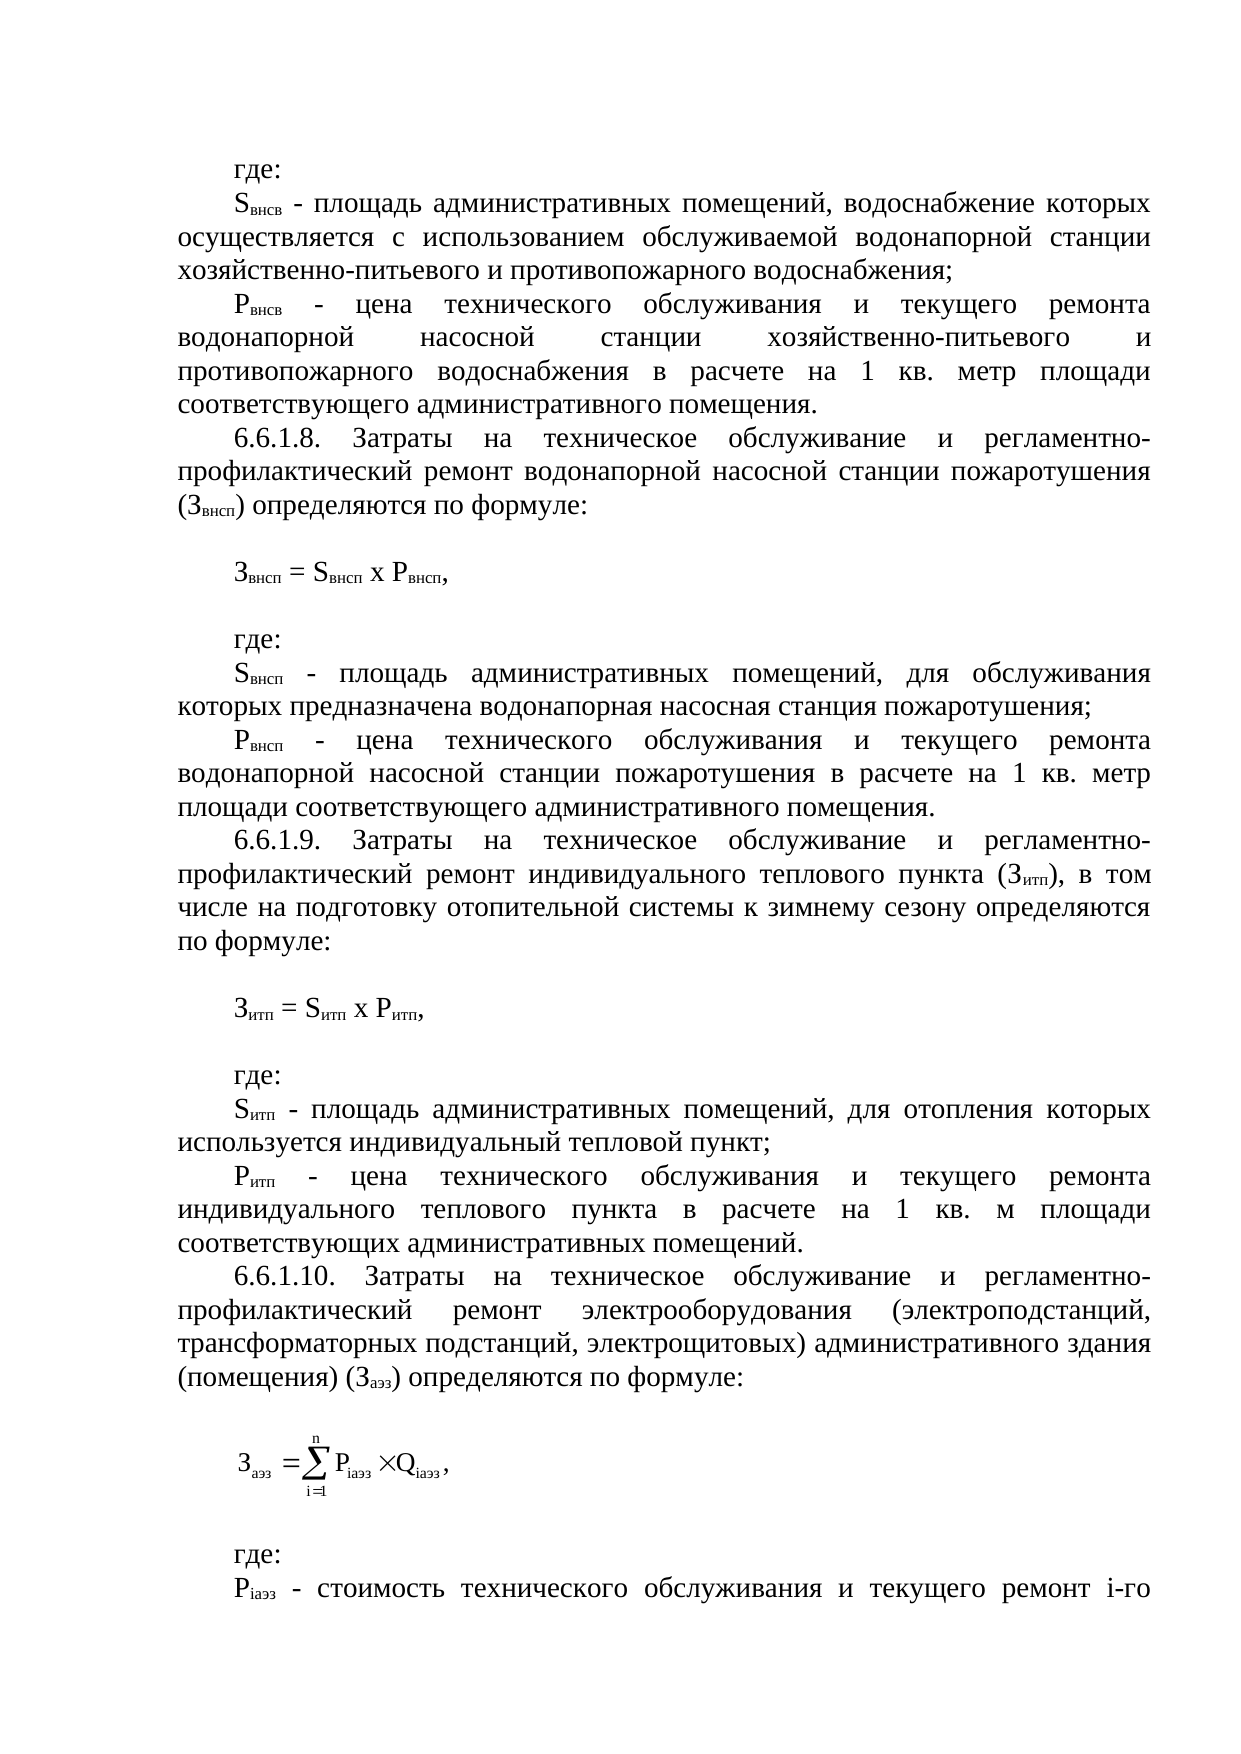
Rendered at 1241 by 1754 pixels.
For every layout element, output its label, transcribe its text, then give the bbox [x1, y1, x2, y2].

text Pитп - цена технического обслуживания и текущего ремонта индивидуального теплового пункта в расчете на 1 кв. м площади соответствующих административных помещений. [177, 1158, 1152, 1258]
text где: [177, 621, 1152, 655]
text Sвнсв - площадь административных помещений, водоснабжение которых осуществляется с использованием обслуживаемой водонапорной станции хозяйственно-питьевого и противопожарного водоснабжения; [177, 185, 1152, 286]
text 6.6.1.9. Затраты на техническое обслуживание и регламентно-профилактический ремонт индивидуального теплового пункта (Зитп), в том числе на подготовку отопительной системы к зимнему сезону определяются по формуле: [177, 822, 1152, 957]
text Pвнсв - цена технического обслуживания и текущего ремонта водонапорной насосной станции хозяйственно-питьевого и противопожарного водоснабжения в расчете на 1 кв. метр площади соответствующего административного помещения. [177, 286, 1152, 420]
text 6.6.1.10. Затраты на техническое обслуживание и регламентно-профилактический ремонт электрооборудования (электроподстанций, трансформаторных подстанций, электрощитовых) административного здания (помещения) (Заэз) определяются по формуле: [177, 1258, 1152, 1393]
text Зитп = Sитп x Pитп, [177, 990, 1152, 1024]
text Звнсп = Sвнсп x Pвнсп, [177, 554, 1152, 588]
text Sвнсп - площадь административных помещений, для обслуживания которых предназначена водонапорная насосная станция пожаротушения; [177, 655, 1152, 722]
text где: [177, 152, 1152, 185]
text Sитп - площадь административных помещений, для отопления которых используется индивидуальный тепловой пункт; [177, 1091, 1152, 1158]
text где: [177, 1057, 1152, 1091]
text Pвнсп - цена технического обслуживания и текущего ремонта водонапорной насосной станции пожаротушения в расчете на 1 кв. метр площади соответствующего административного помещения. [177, 722, 1152, 822]
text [177, 1570, 1152, 1603]
text 6.6.1.8. Затраты на техническое обслуживание и регламентно-профилактический ремонт водонапорной насосной станции пожаротушения (Звнсп) определяются по формуле: [177, 420, 1152, 521]
text где: [177, 1536, 1152, 1570]
